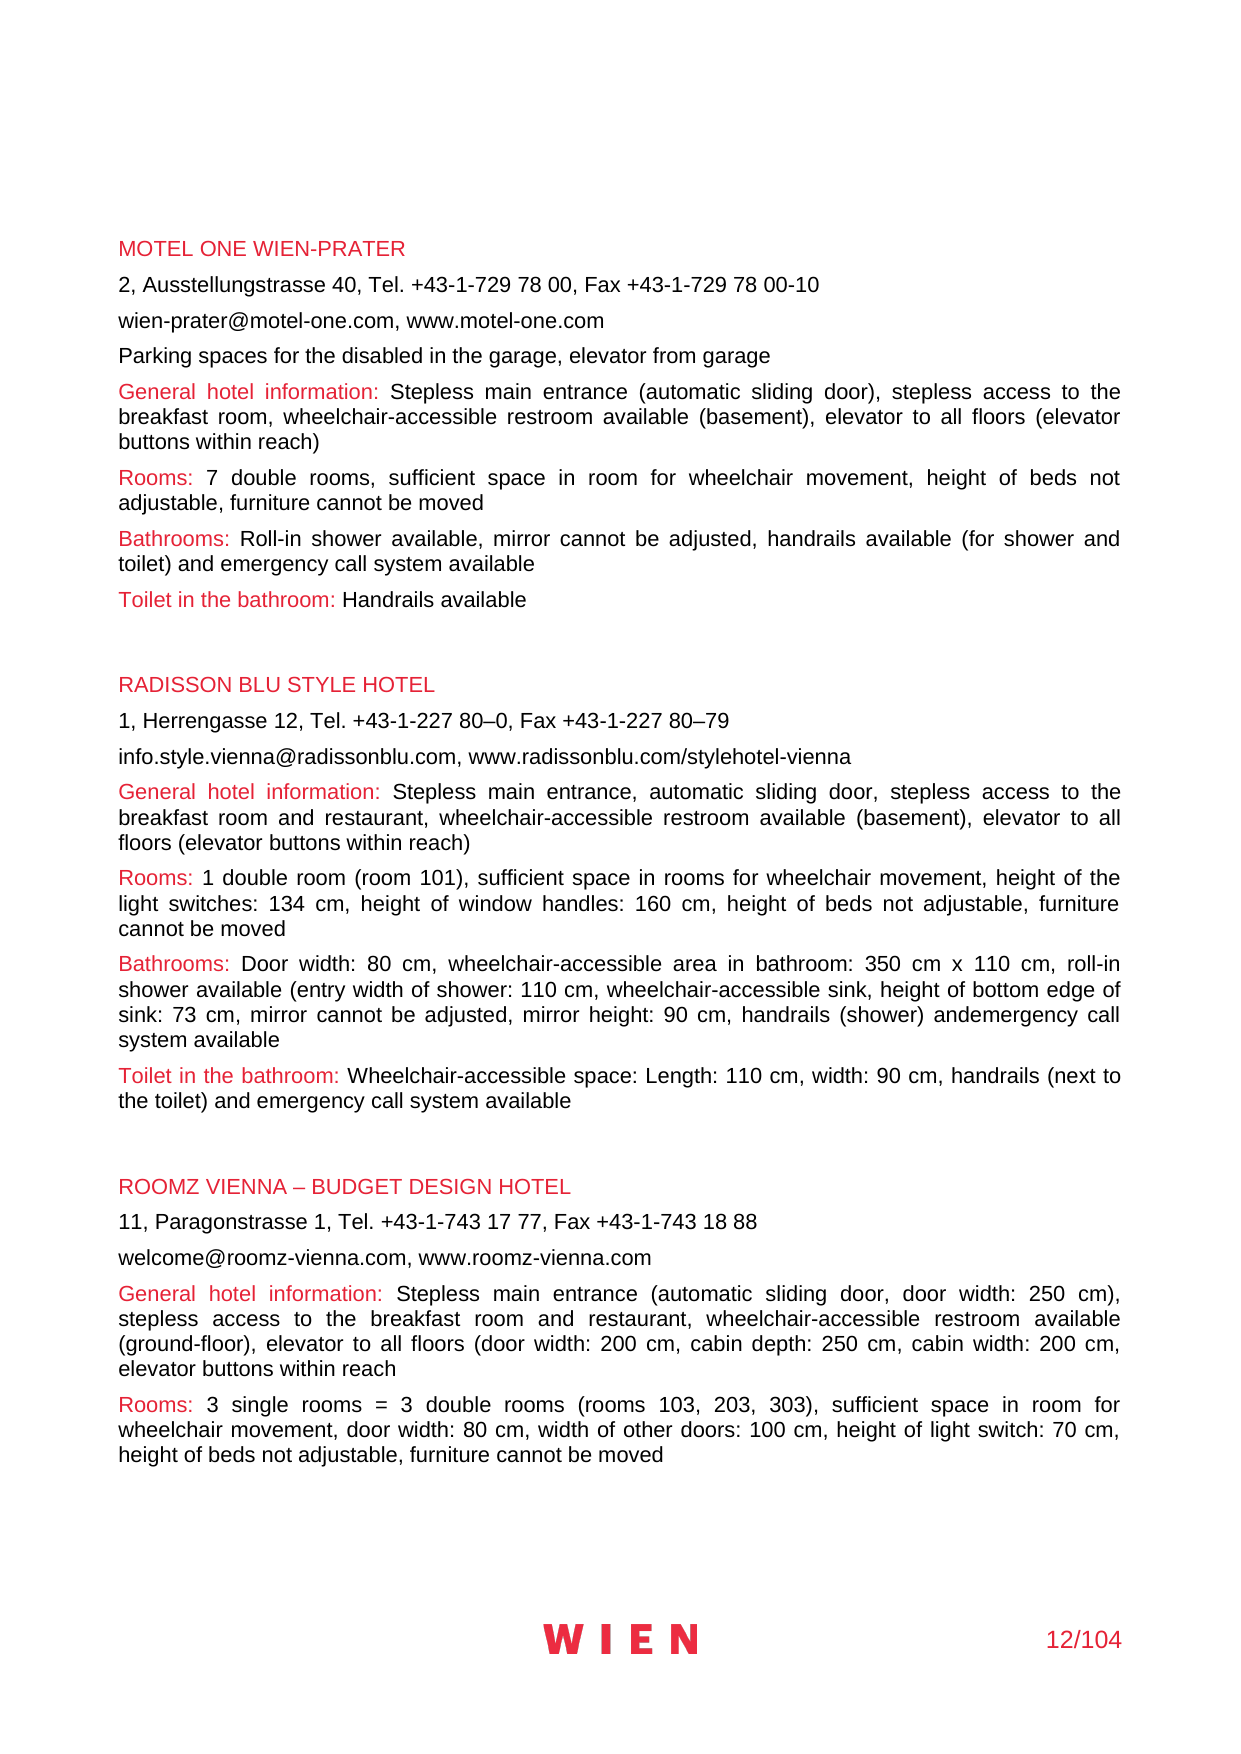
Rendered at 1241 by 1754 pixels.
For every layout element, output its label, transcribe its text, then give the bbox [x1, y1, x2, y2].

text 2, Ausstellungstrasse 40, Tel. +43-1-729 78 00, Fax +43-1-729 78 00-10 [118, 272, 1122, 297]
text Bathrooms: Roll-in shower available, mirror cannot be adjusted, handrails available (for shower and toilet) and emergency call system available [118, 526, 1122, 576]
text Toilet in the bathroom: Wheelchair-accessible space: Length: 110 cm, width: 90 cm, handrails (next to the toilet) and emergency call system available [118, 1062, 1122, 1113]
text Rooms: 3 single rooms = 3 double rooms (rooms 103, 203, 303), sufficient space in room for wheelchair movement, door width: 80 cm, width of other doors: 100 cm, height of light switch: 70 cm, height of beds not adjustable, furniture cannot be moved [118, 1392, 1122, 1467]
text General hotel information: Stepless main entrance (automatic sliding door, door width: 250 cm), stepless access to the breakfast room and restaurant, wheelchair-accessible restroom available (ground-floor), elevator to all floors (door width: 200 cm, cabin depth: 250 cm, cabin width: 200 cm, elevator buttons within reach [118, 1280, 1122, 1381]
text Rooms: 7 double rooms, sufficient space in room for wheelchair movement, height of beds not adjustable, furniture cannot be moved [118, 465, 1122, 515]
text General hotel information: Stepless main entrance, automatic sliding door, stepless access to the breakfast room and restaurant, wheelchair-accessible restroom available (basement), elevator to all floors (elevator buttons within reach) [118, 779, 1122, 855]
text Parking spaces for the disabled in the garage, elevator from garage [118, 343, 1122, 368]
text Toilet in the bathroom: Handrails available [118, 586, 1122, 612]
text General hotel information: Stepless main entrance (automatic sliding door), stepless access to the breakfast room, wheelchair-accessible restroom available (basement), elevator to all floors (elevator buttons within reach) [118, 379, 1122, 454]
text Radisson BLU Style Hotel [118, 672, 1122, 697]
text 1, Herrengasse 12, Tel. +43-1-227 80–0, Fax +43-1-227 80–79 [118, 708, 1122, 733]
text 11, Paragonstrasse 1, Tel. +43-1-743 17 77, Fax +43-1-743 18 88 [118, 1209, 1122, 1234]
text info.style.vienna@radissonblu.com, www.radissonblu.com/stylehotel-vienna [118, 743, 1122, 769]
text Rooms: 1 double room (room 101), sufficient space in rooms for wheelchair movement, height of the light switches: 134 cm, height of window handles: 160 cm, height of beds not adjustable, furniture cannot be moved [118, 865, 1122, 941]
text roomz Vienna – Budget Design Hotel [118, 1173, 1122, 1199]
text wien-prater@motel-one.com, www.motel-one.com [118, 307, 1122, 333]
text Motel One Wien-Prater [118, 236, 1122, 261]
text Bathrooms: Door width: 80 cm, wheelchair-accessible area in bathroom: 350 cm x 110 cm, roll-in shower available (entry width of shower: 110 cm, wheelchair-accessible sink, height of bottom edge of sink: 73 cm, mirror cannot be adjusted, mirror height: 90 cm, handrails (shower) andemergency call system available [118, 951, 1122, 1052]
text welcome@roomz-vienna.com, www.roomz-vienna.com [118, 1245, 1122, 1270]
